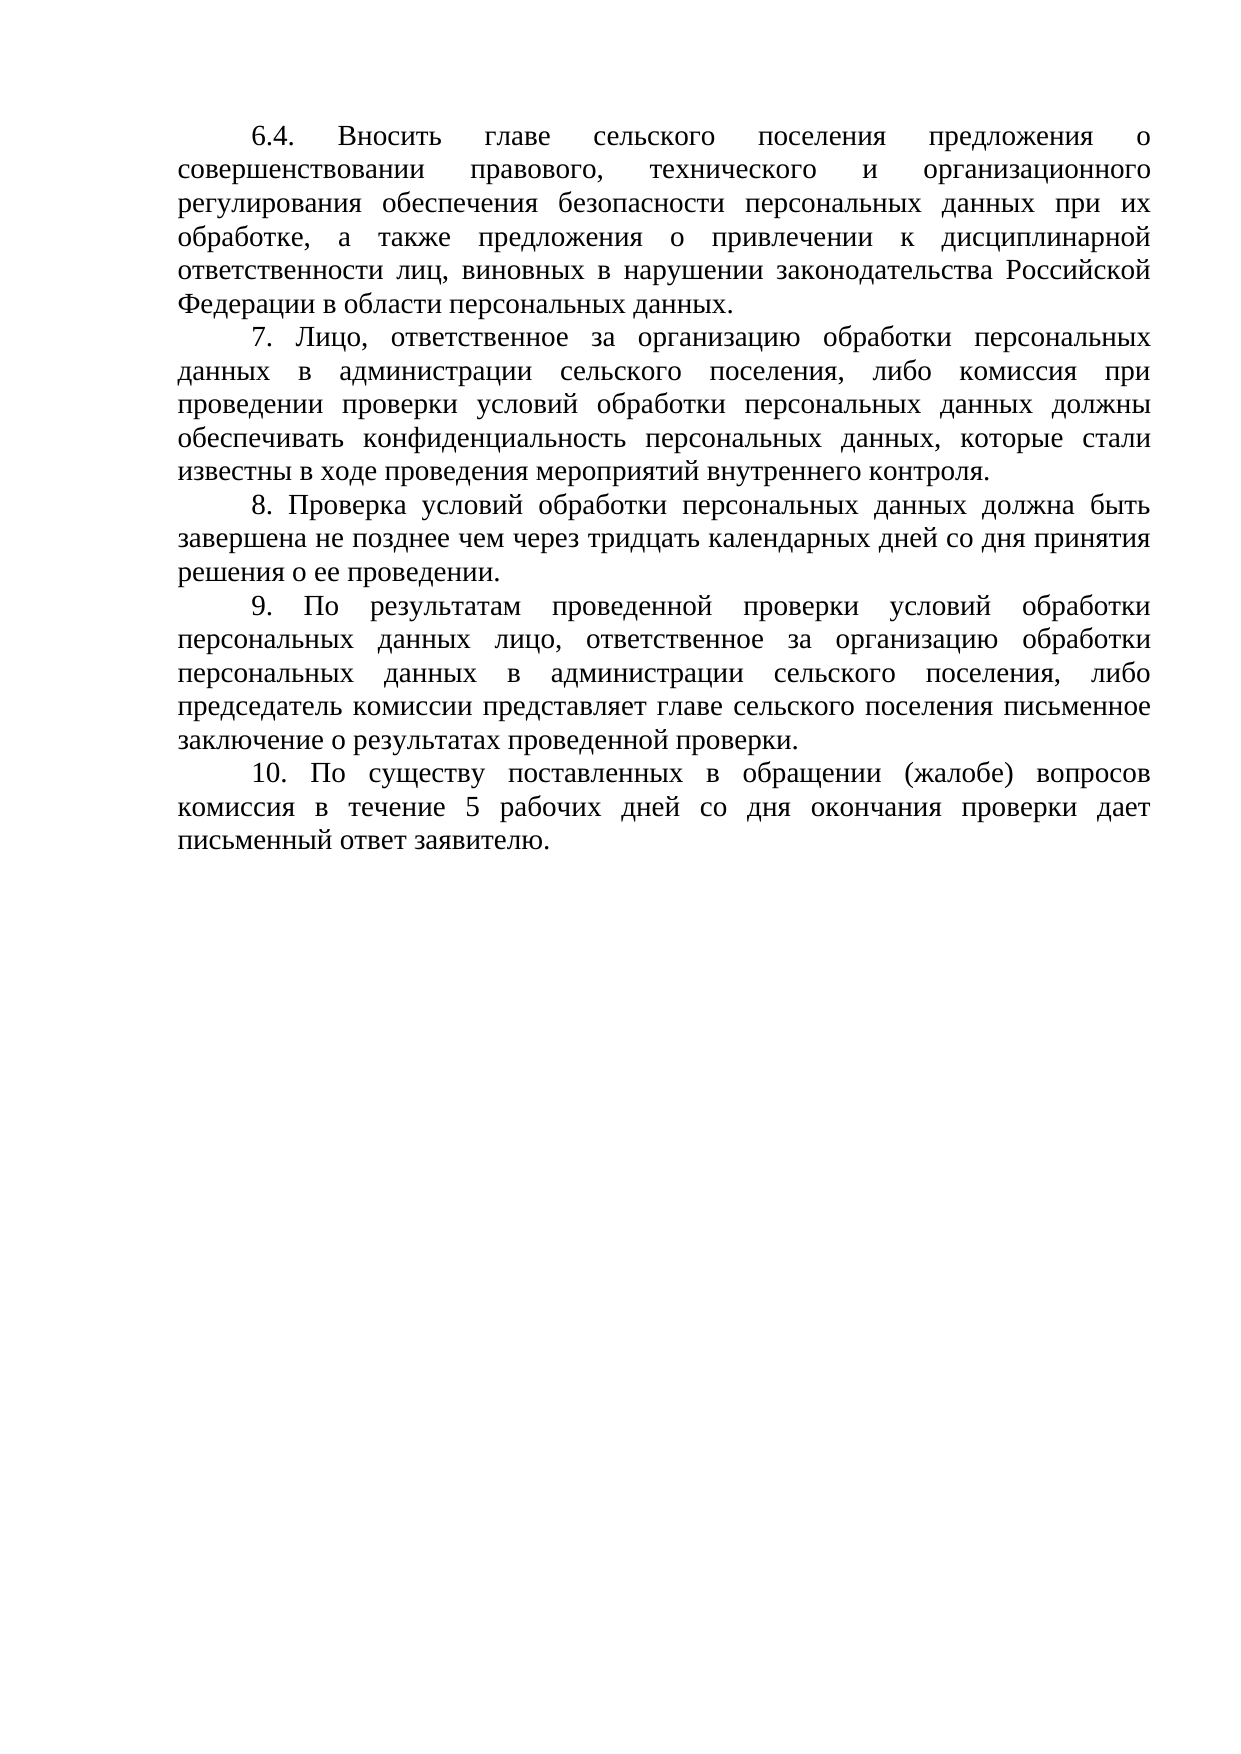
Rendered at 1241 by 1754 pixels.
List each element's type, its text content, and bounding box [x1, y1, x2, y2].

text 8. Проверка условий обработки персональных данных должна быть завершена не позднее чем через тридцать календарных дней со дня принятия решения о ее проведении. [177, 487, 1152, 588]
text 9. По результатам проведенной проверки условий обработки персональных данных лицо, ответственное за организацию обработки персональных данных в администрации сельского поселения, либо председатель комиссии представляет главе сельского поселения письменное заключение о результатах проведенной проверки. [177, 588, 1152, 755]
text 7. Лицо, ответственное за организацию обработки персональных данных в администрации сельского поселения, либо комиссия при проведении проверки условий обработки персональных данных должны обеспечивать конфиденциальность персональных данных, которые стали известны в ходе проведения мероприятий внутреннего контроля. [177, 319, 1152, 487]
text 10. По существу поставленных в обращении (жалобе) вопросов комиссия в течение 5 рабочих дней со дня окончания проверки дает письменный ответ заявителю. [177, 755, 1152, 856]
text 6.4. Вносить главе сельского поселения предложения о совершенствовании правового, технического и организационного регулирования обеспечения безопасности персональных данных при их обработке, а также предложения о привлечении к дисциплинарной ответственности лиц, виновных в нарушении законодательства Российской Федерации в области персональных данных. [177, 118, 1152, 319]
